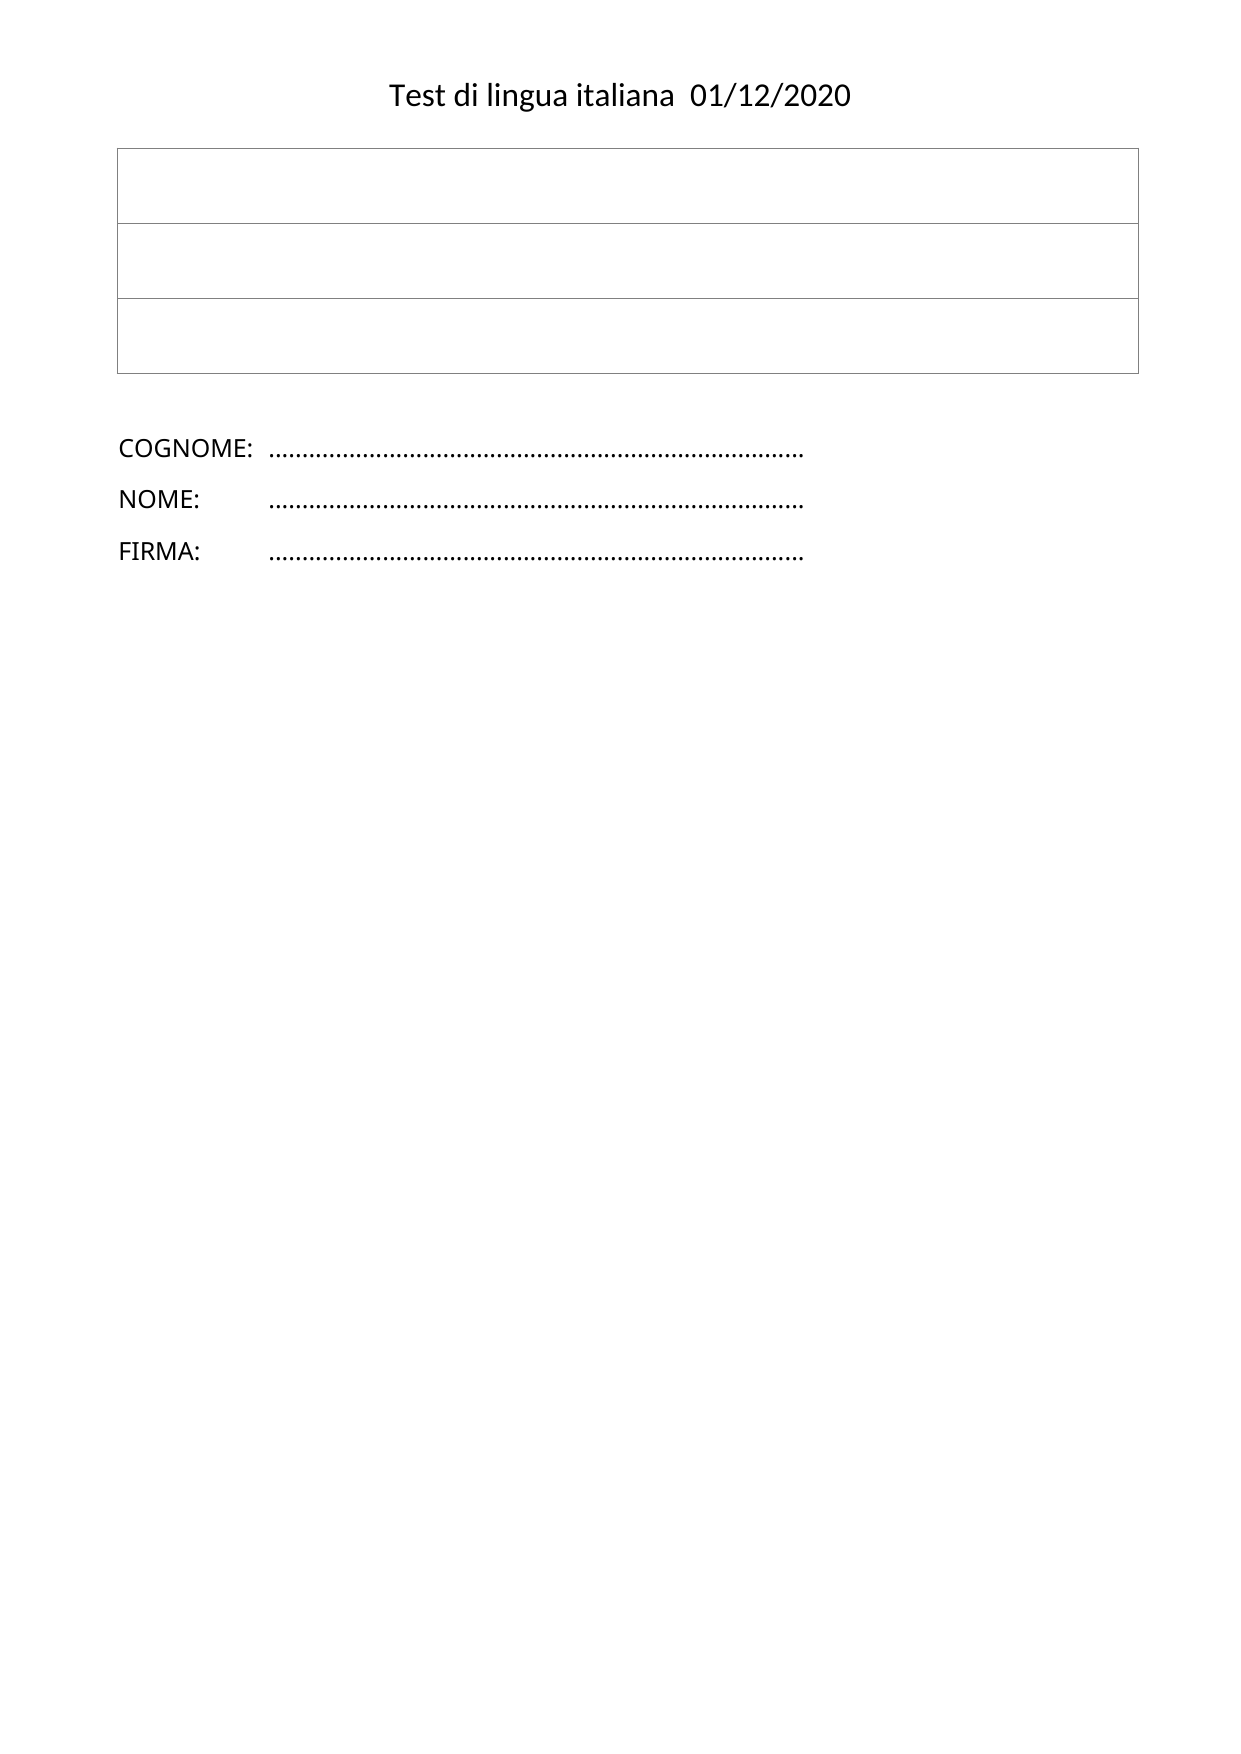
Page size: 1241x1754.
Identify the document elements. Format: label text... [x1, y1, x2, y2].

text NOME: ................................................................................ [118, 482, 1122, 516]
table_cell [118, 224, 1138, 298]
table_cell [118, 149, 1138, 223]
table_cell [118, 299, 1138, 373]
text FIRMA: ................................................................................ [118, 533, 1122, 567]
text COGNOME: ................................................................................ [118, 431, 1122, 465]
